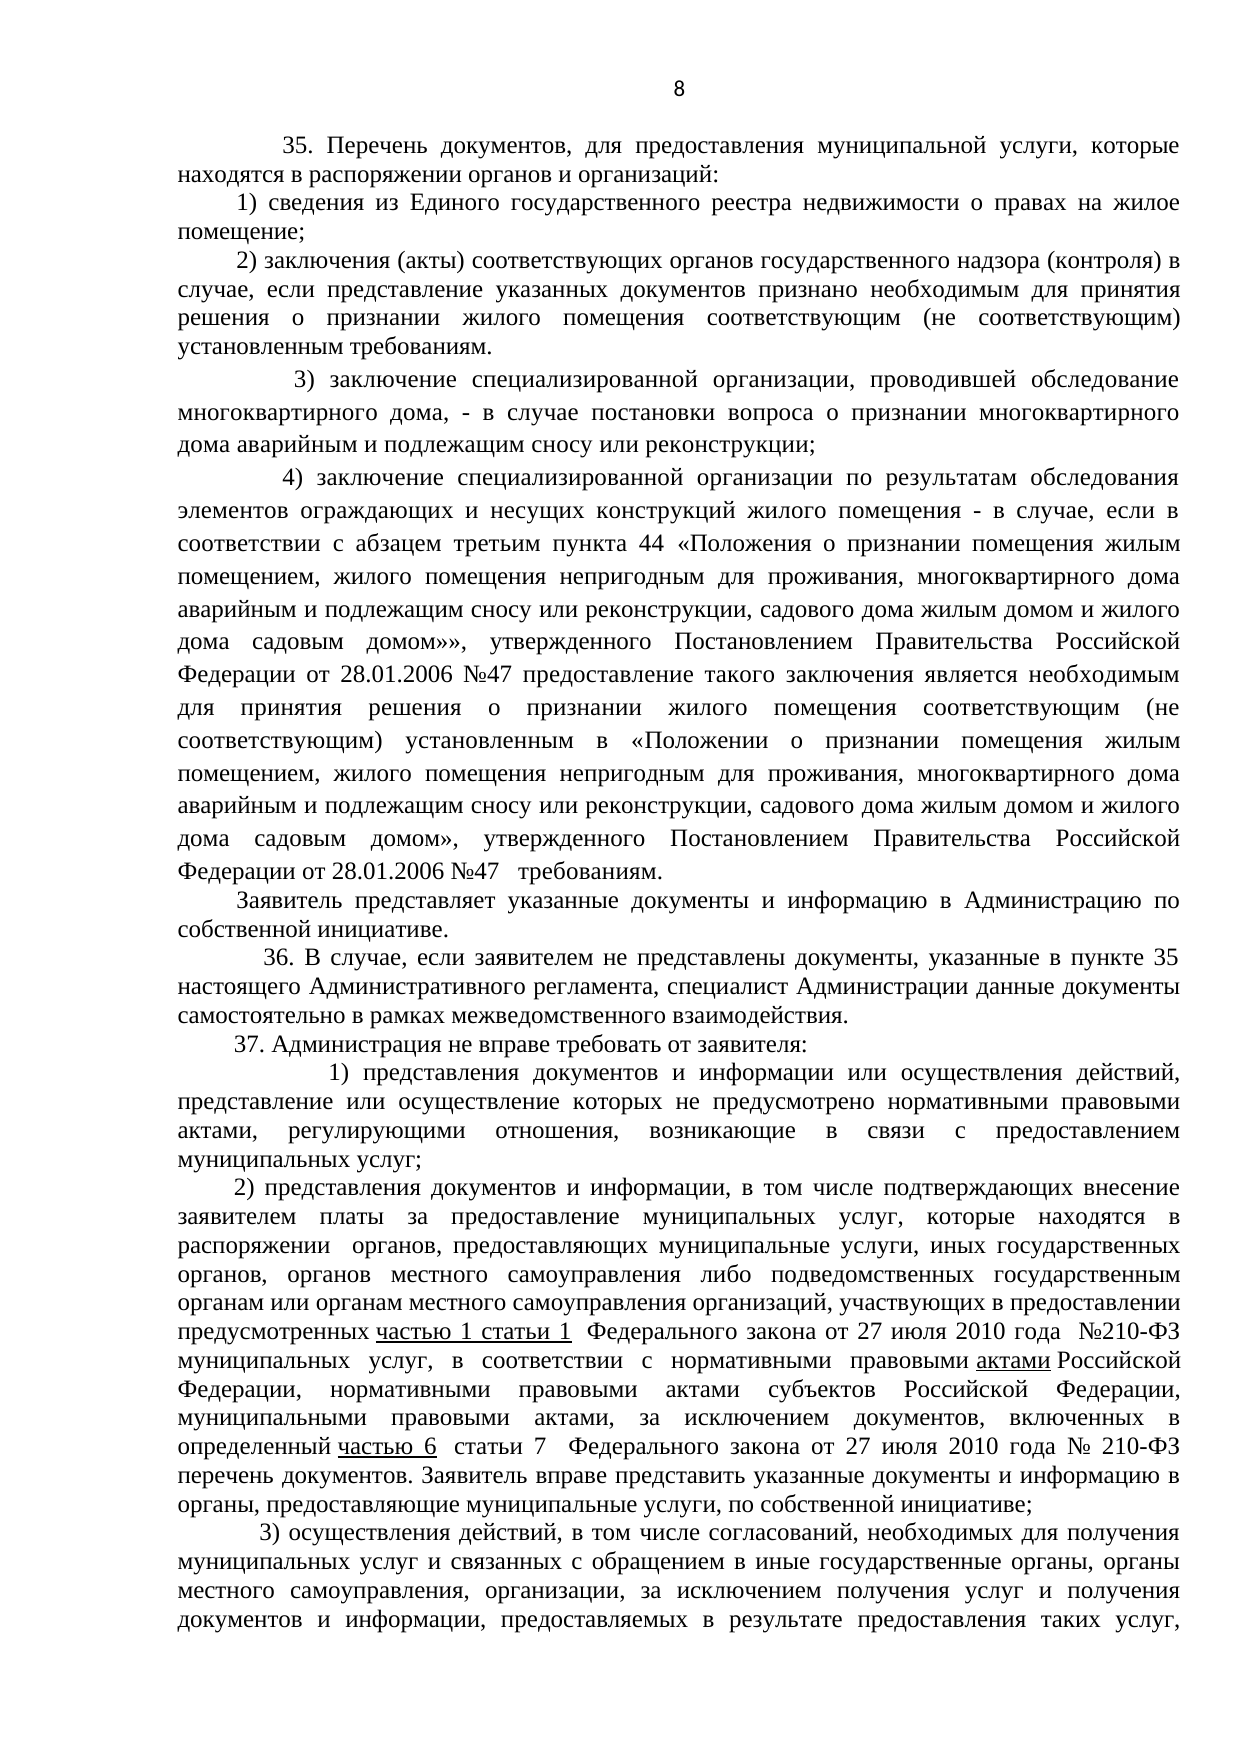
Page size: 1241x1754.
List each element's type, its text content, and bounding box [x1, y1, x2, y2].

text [177, 1517, 1181, 1632]
text Заявитель представляет указанные документы и информацию в Администрацию по собственной инициативе. [177, 885, 1181, 942]
text 35. Перечень документов, для предоставления муниципальной услуги, которые находятся в распоряжении органов и организаций: [177, 130, 1181, 187]
text 1) сведения из Единого государственного реестра недвижимости о правах на жилое помещение; [177, 187, 1181, 245]
text 2) заключения (акты) соответствующих органов государственного надзора (контроля) в случае, если представление указанных документов признано необходимым для принятия решения о признании жилого помещения соответствующим (не соответствующим) установленным требованиям. [177, 245, 1181, 360]
text 2) представления документов и информации, в том числе подтверждающих внесение заявителем платы за предоставление муниципальных услуг, которые находятся в распоряжении органов, предоставляющих муниципальные услуги, иных государственных органов, органов местного самоуправления либо подведомственных государственным органам или органам местного самоуправления организаций, участвующих в предоставлении предусмотренных частью 1 статьи 1 Федерального закона от 27 июля 2010 года №210-ФЗ муниципальных услуг, в соответствии с нормативными правовыми актами Российской Федерации, нормативными правовыми актами субъектов Российской Федерации, муниципальными правовыми актами, за исключением документов, включенных в определенный частью 6 статьи 7 Федерального закона от 27 июля 2010 года № 210-ФЗ перечень документов. Заявитель вправе представить указанные документы и информацию в органы, предоставляющие муниципальные услуги, по собственной инициативе; [177, 1172, 1181, 1517]
text 3) заключение специализированной организации, проводившей обследование многоквартирного дома, - в случае постановки вопроса о признании многоквартирного дома аварийным и подлежащим сносу или реконструкции; [177, 360, 1181, 458]
text 1) представления документов и информации или осуществления действий, представление или осуществление которых не предусмотрено нормативными правовыми актами, регулирующими отношения, возникающие в связи с предоставлением муниципальных услуг; [177, 1057, 1181, 1172]
text 36. В случае, если заявителем не представлены документы, указанные в пункте 35 настоящего Административного регламента, специалист Администрации данные документы самостоятельно в рамках межведомственного взаимодействия. [177, 942, 1181, 1029]
text 4) заключение специализированной организации по результатам обследования элементов ограждающих и несущих конструкций жилого помещения - в случае, если в соответствии с абзацем третьим пункта 44 «Положения о признании помещения жилым помещением, жилого помещения непригодным для проживания, многоквартирного дома аварийным и подлежащим сносу или реконструкции, садового дома жилым домом и жилого дома садовым домом»», утвержденного Постановлением Правительства Российской Федерации от 28.01.2006 №47 предоставление такого заключения является необходимым для принятия решения о признании жилого помещения соответствующим (не соответствующим) установленным в «Положении о признании помещения жилым помещением, жилого помещения непригодным для проживания, многоквартирного дома аварийным и подлежащим сносу или реконструкции, садового дома жилым домом и жилого дома садовым домом», утвержденного Постановлением Правительства Российской Федерации от 28.01.2006 №47 требованиям. [177, 458, 1181, 885]
text 37. Администрация не вправе требовать от заявителя: [177, 1029, 1181, 1057]
